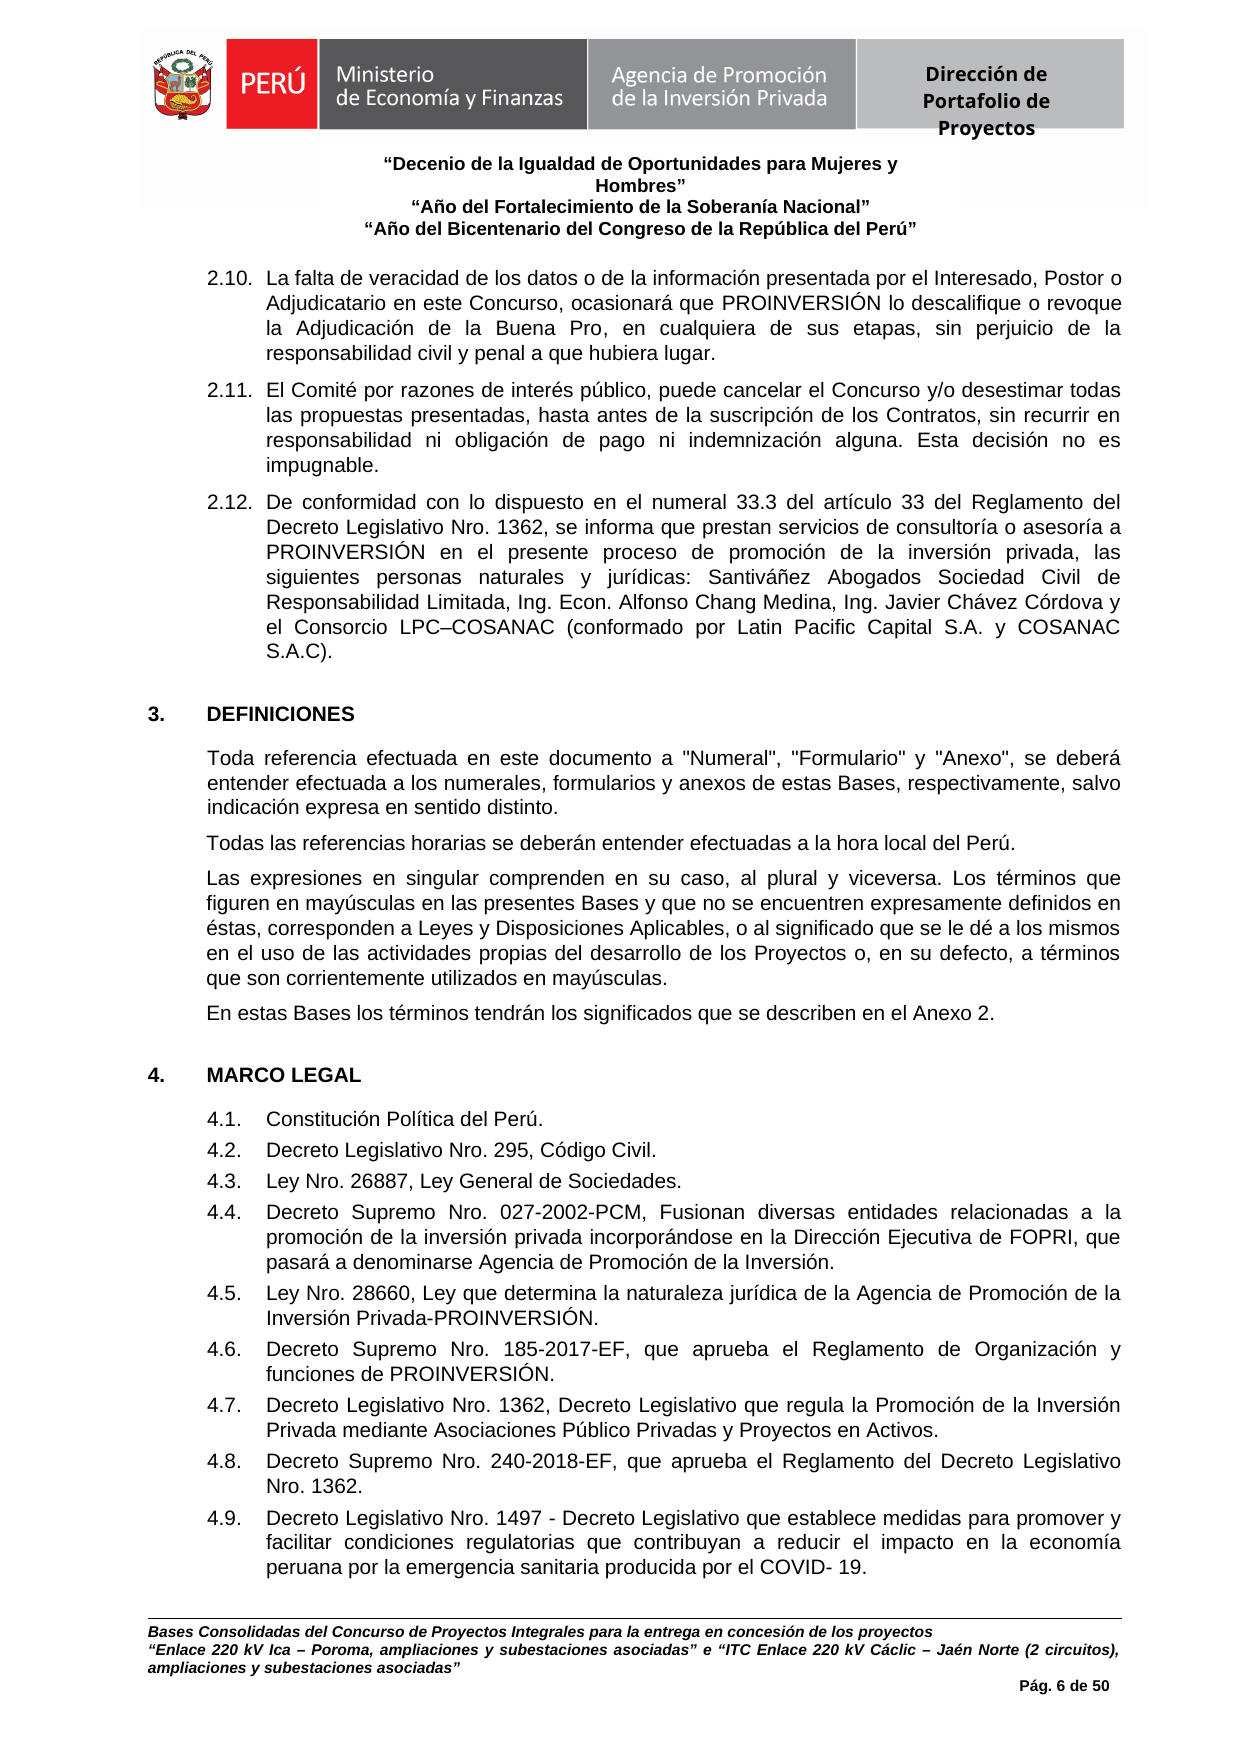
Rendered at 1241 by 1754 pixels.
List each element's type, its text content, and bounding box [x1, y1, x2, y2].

list DEFINICIONES [148, 702, 1122, 726]
list De conformidad con lo dispuesto en el numeral 33.3 del artículo 33 del Reglamento del Decreto Legislativo Nro. 1362, se informa que prestan servicios de consultoría o asesoría a PROINVERSIÓN en el presente proceso de promoción de la inversión privada, las siguientes personas naturales y jurídicas: Santiváñez Abogados Sociedad Civil de Responsabilidad Limitada, Ing. Econ. Alfonso Chang Medina, Ing. Javier Chávez Córdova y el Consorcio LPC–COSANAC (conformado por Latin Pacific Capital S.A. y COSANAC S.A.C). [207, 490, 1122, 663]
list El Comité por razones de interés público, puede cancelar el Concurso y/o desestimar todas las propuestas presentadas, hasta antes de la suscripción de los Contratos, sin recurrir en responsabilidad ni obligación de pago ni indemnización alguna. Esta decisión no es impugnable. [207, 378, 1122, 477]
list Las expresiones en singular comprenden en su caso, al plural y viceversa. Los términos que figuren en mayúsculas en las presentes Bases y que no se encuentren expresamente definidos en éstas, corresponden a Leyes y Disposiciones Aplicables, o al significado que se le dé a los mismos en el uso de las actividades propias del desarrollo de los Proyectos o, en su defecto, a términos que son corrientemente utilizados en mayúsculas. [206, 866, 1122, 989]
list En estas Bases los términos tendrán los significados que se describen en el Anexo 2. [206, 1001, 1122, 1025]
list Ley Nro. 28660, Ley que determina la naturaleza jurídica de la Agencia de Promoción de la Inversión Privada-PROINVERSIÓN. [207, 1281, 1122, 1330]
list Constitución Política del Perú. [207, 1107, 1122, 1131]
list Decreto Supremo Nro. 027-2002-PCM, Fusionan diversas entidades relacionadas a la promoción de la inversión privada incorporándose en la Dirección Ejecutiva de FOPRI, que pasará a denominarse Agencia de Promoción de la Inversión. [207, 1200, 1122, 1274]
list Decreto Legislativo Nro. 295, Código Civil. [207, 1138, 1122, 1162]
list Todas las referencias horarias se deberán entender efectuadas a la hora local del Perú. [206, 831, 1122, 854]
list Decreto Legislativo Nro. 1497 - Decreto Legislativo que establece medidas para promover y facilitar condiciones regulatorias que contribuyan a reducir el impacto en la economía peruana por la emergencia sanitaria producida por el COVID- 19. [207, 1505, 1122, 1579]
list MARCO LEGAL [148, 1063, 1122, 1087]
list Decreto Legislativo Nro. 1362, Decreto Legislativo que regula la Promoción de la Inversión Privada mediante Asociaciones Público Privadas y Proyectos en Activos. [207, 1393, 1122, 1442]
list Decreto Supremo Nro. 185-2017-EF, que aprueba el Reglamento de Organización y funciones de PROINVERSIÓN. [207, 1337, 1122, 1386]
list Ley Nro. 26887, Ley General de Sociedades. [207, 1169, 1122, 1193]
picture [139, 28, 1149, 211]
list Decreto Supremo Nro. 240-2018-EF, que aprueba el Reglamento del Decreto Legislativo Nro. 1362. [207, 1449, 1122, 1498]
list La falta de veracidad de los datos o de la información presentada por el Interesado, Postor o Adjudicatario en este Concurso, ocasionará que PROINVERSIÓN lo descalifique o revoque la Adjudicación de la Buena Pro, en cualquiera de sus etapas, sin perjuicio de la responsabilidad civil y penal a que hubiera lugar. [207, 266, 1122, 364]
text Toda referencia efectuada en este documento a "Numeral", "Formulario" y "Anexo", se deberá entender efectuada a los numerales, formularios y anexos de estas Bases, respectivamente, salvo indicación expresa en sentido distinto. [207, 745, 1122, 819]
